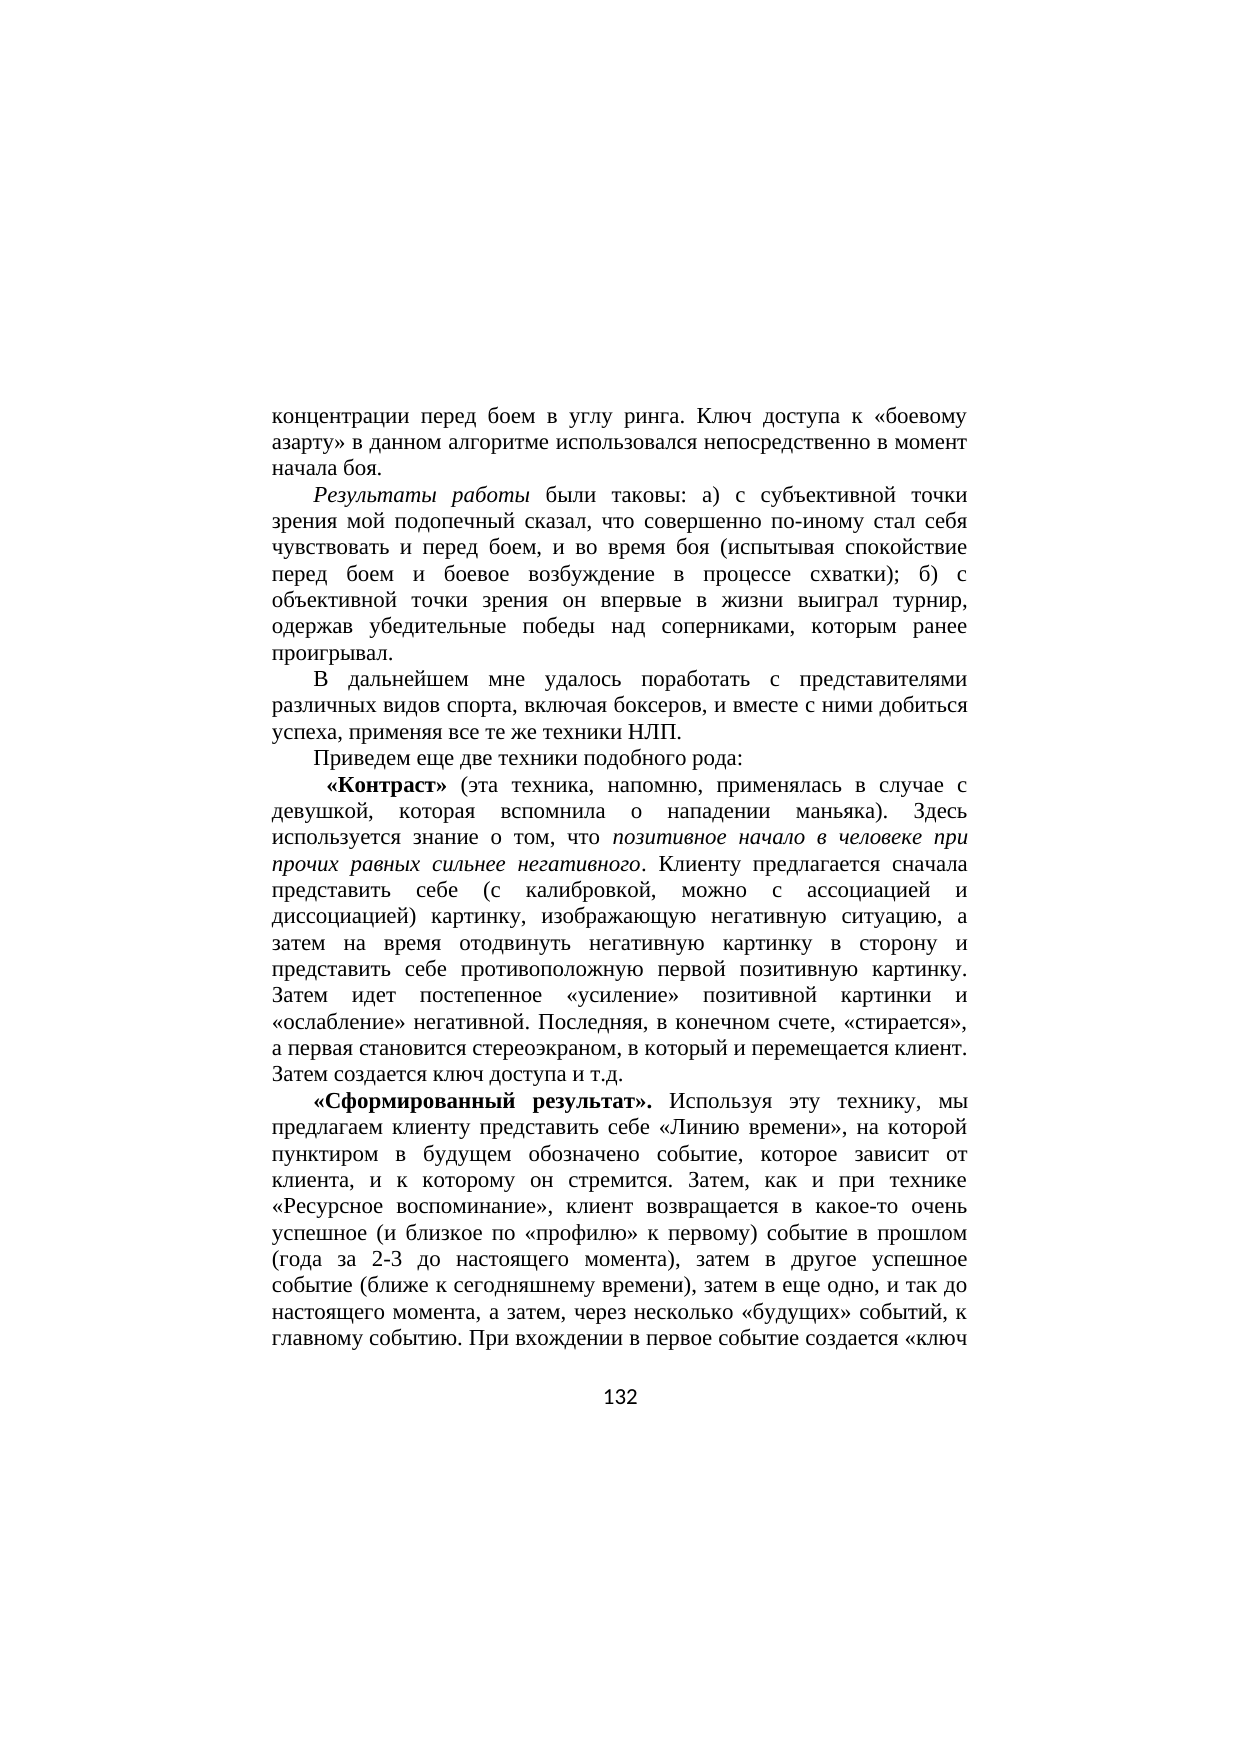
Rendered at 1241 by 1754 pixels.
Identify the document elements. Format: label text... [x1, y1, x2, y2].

text В дальнейшем мне удалось поработать с представителями различных видов спорта, включая боксеров, и вместе с ними добиться успеха, применяя все те же техники НЛП. [272, 665, 968, 744]
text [272, 402, 968, 481]
text Результаты работы были таковы: а) с субъективной точки зрения мой подопечный сказал, что совершенно по-иному стал себя чувствовать и перед боем, и во время боя (испытывая спокойствие перед боем и боевое возбуждение в процессе схватки); б) с объективной точки зрения он впервые в жизни выиграл турнир, одержав убедительные победы над соперниками, которым ранее проигрывал. [272, 481, 968, 665]
text Приведем еще две техники подобного рода: [272, 744, 968, 771]
text «Контраст» (эта техника, напомню, применялась в случае с девушкой, которая вспомнила о нападении маньяка). Здесь используется знание о том, что позитивное начало в человеке при прочих равных сильнее негативного. Клиенту предлагается сначала представить себе (с калибровкой, можно с ассоциацией и диссоциацией) картинку, изображающую негативную ситуацию, а затем на время отодвинуть негативную картинку в сторону и представить себе противоположную первой позитивную картинку. Затем идет постепенное «усиление» позитивной картинки и «ослабление» негативной. Последняя, в конечном счете, «стирается», а первая становится стереоэкраном, в который и перемещается клиент. Затем создается ключ доступа и т.д. [272, 771, 968, 1087]
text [272, 1087, 968, 1350]
